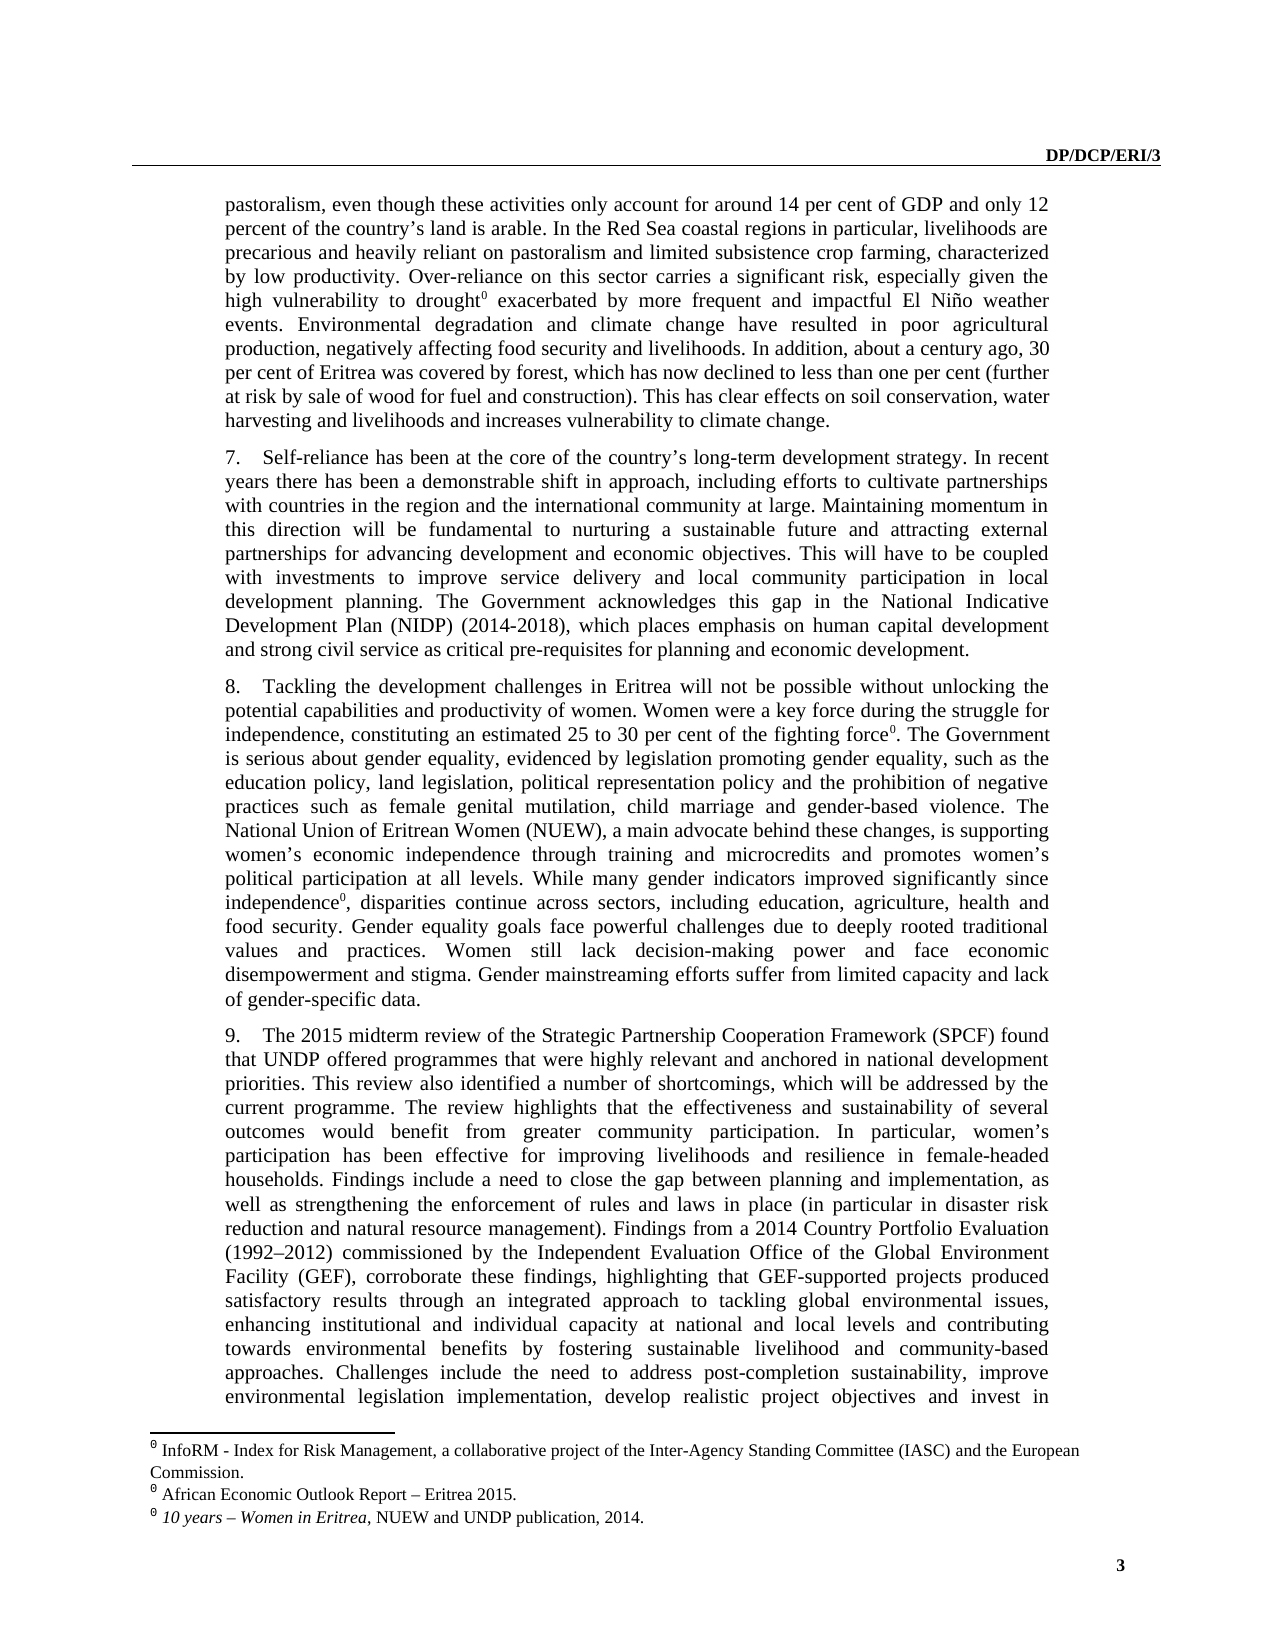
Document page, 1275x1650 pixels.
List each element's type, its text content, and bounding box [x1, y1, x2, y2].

list Tackling the development challenges in Eritrea will not be possible without unlocking the potential capabilities and productivity of women. Women were a key force during the struggle for independence, constituting an estimated 25 to 30 per cent of the fighting force. The Government is serious about gender equality, evidenced by legislation promoting gender equality, such as the education policy, land legislation, political representation policy and the prohibition of negative practices such as female genital mutilation, child marriage and gender-based violence. The National Union of Eritrean Women (NUEW), a main advocate behind these changes, is supporting women’s economic independence through training and microcredits and promotes women’s political participation at all levels. While many gender indicators improved significantly since independence, disparities continue across sectors, including education, agriculture, health and food security. Gender equality goals face powerful challenges due to deeply rooted traditional values and practices. Women still lack decision-making power and face economic disempowerment and stigma. Gender mainstreaming efforts suffer from limited capacity and lack of gender-specific data. [225, 674, 1050, 1011]
list Self-reliance has been at the core of the country’s long-term development strategy. In recent years there has been a demonstrable shift in approach, including efforts to cultivate partnerships with countries in the region and the international community at large. Maintaining momentum in this direction will be fundamental to nurturing a sustainable future and attracting external partnerships for advancing development and economic objectives. This will have to be coupled with investments to improve service delivery and local community participation in local development planning. The Government acknowledges this gap in the National Indicative Development Plan (NIDP) (2014-2018), which places emphasis on human capital development and strong civil service as critical pre-requisites for planning and economic development. [225, 444, 1050, 661]
